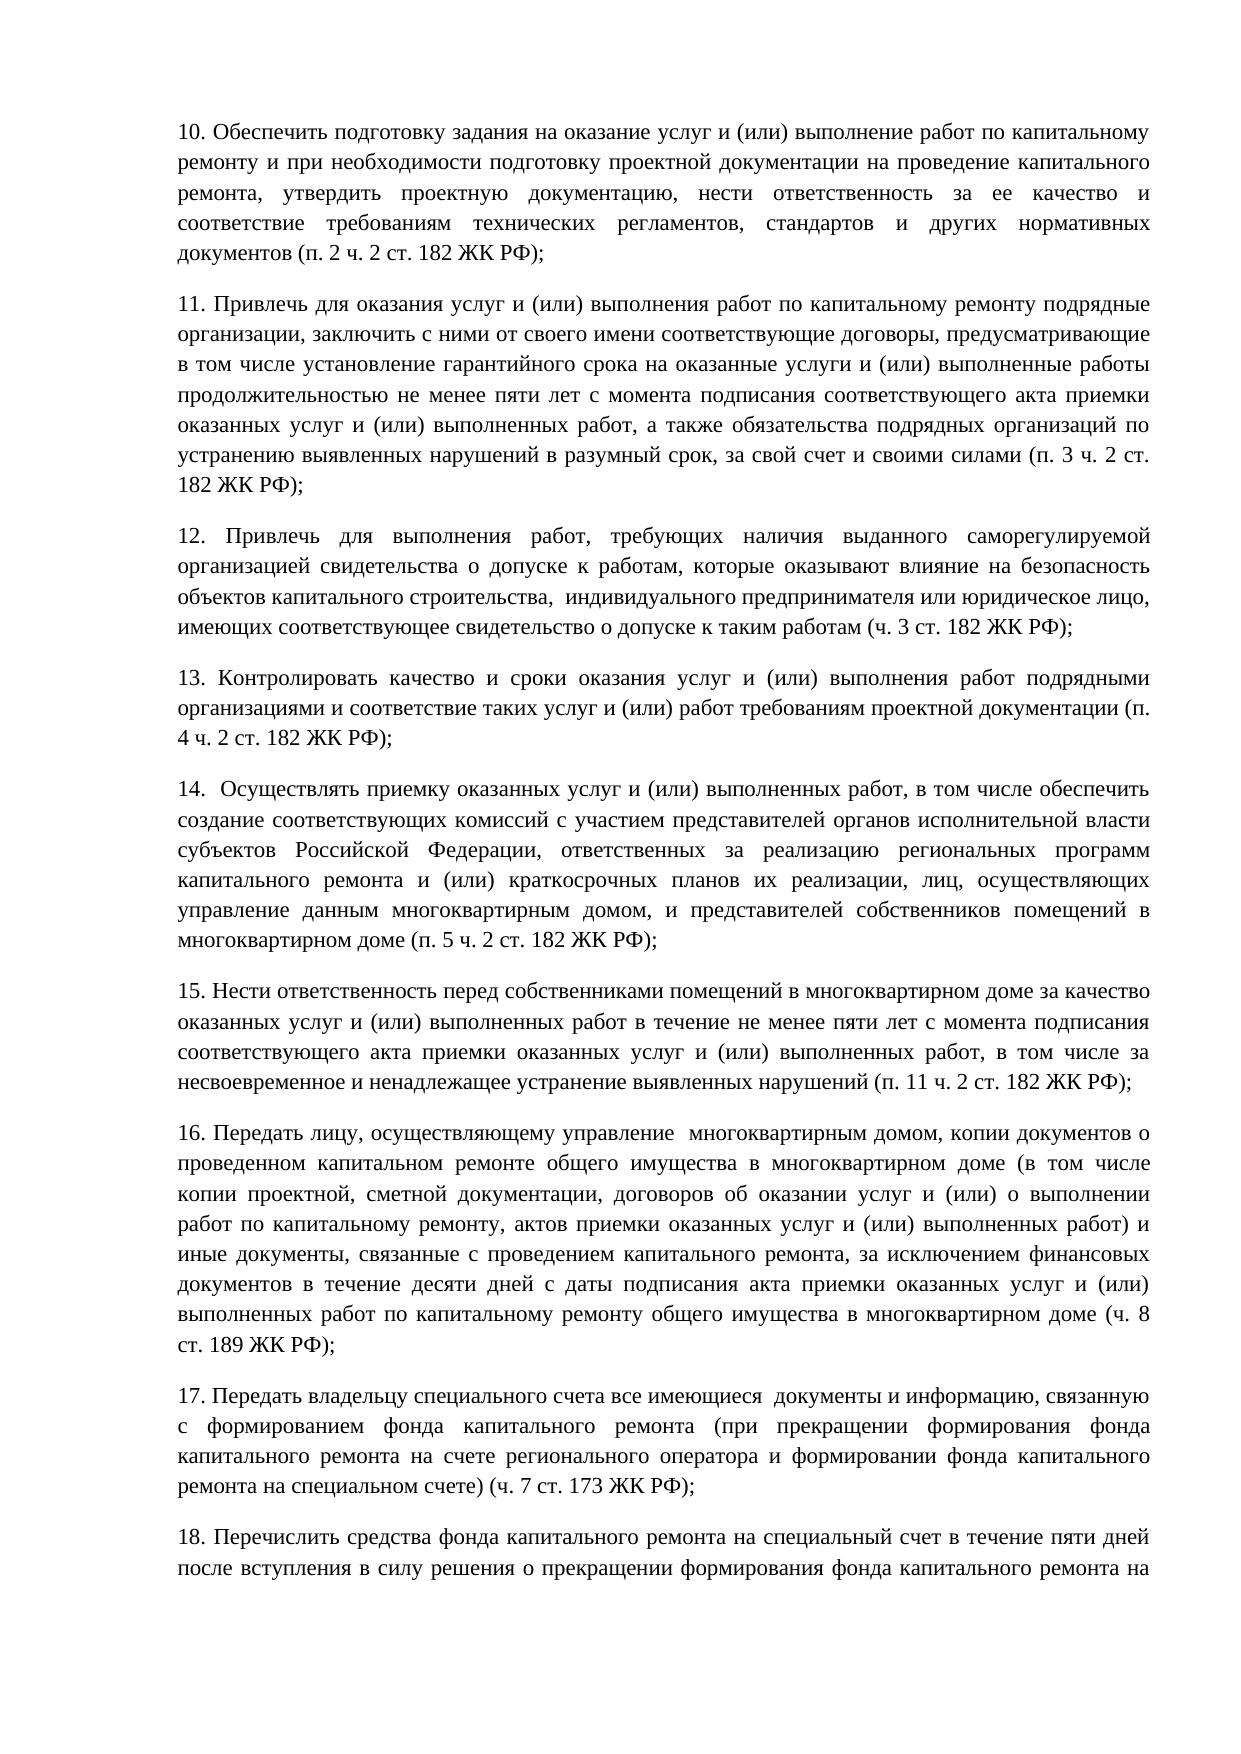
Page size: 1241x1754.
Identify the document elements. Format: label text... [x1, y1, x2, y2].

text 14. Осуществлять приемку оказанных услуг и (или) выполненных работ, в том числе обеспечить создание соответствующих комиссий с участием представителей органов исполнительной власти субъектов Российской Федерации, ответственных за реализацию региональных программ капитального ремонта и (или) краткосрочных планов их реализации, лиц, осуществляющих управление данным многоквартирным домом, и представителей собственников помещений в многоквартирном доме (п. 5 ч. 2 ст. 182 ЖК РФ); [177, 775, 1152, 953]
text 13. Контролировать качество и сроки оказания услуг и (или) выполнения работ подрядными организациями и соответствие таких услуг и (или) работ требованиям проектной документации (п. 4 ч. 2 ст. 182 ЖК РФ); [177, 664, 1152, 751]
text 17. Передать владельцу специального счета все имеющиеся документы и информацию, связанную с формированием фонда капитального ремонта (при прекращении формирования фонда капитального ремонта на счете регионального оператора и формировании фонда капитального ремонта на специальном счете) (ч. 7 ст. 173 ЖК РФ); [177, 1382, 1152, 1499]
text 15. Нести ответственность перед собственниками помещений в многоквартирном доме за качество оказанных услуг и (или) выполненных работ в течение не менее пяти лет с момента подписания соответствующего акта приемки оказанных услуг и (или) выполненных работ, в том числе за несвоевременное и ненадлежащее устранение выявленных нарушений (п. 11 ч. 2 ст. 182 ЖК РФ); [177, 977, 1152, 1094]
text 11. Привлечь для оказания услуг и (или) выполнения работ по капитальному ремонту подрядные организации, заключить с ними от своего имени соответствующие договоры, предусматривающие в том числе установление гарантийного срока на оказанные услуги и (или) выполненные работы продолжительностью не менее пяти лет с момента подписания соответствующего акта приемки оказанных услуг и (или) выполненных работ, а также обязательства подрядных организаций по устранению выявленных нарушений в разумный срок, за свой счет и своими силами (п. 3 ч. 2 ст. 182 ЖК РФ); [177, 290, 1152, 498]
text 10. Обеспечить подготовку задания на оказание услуг и (или) выполнение работ по капитальному ремонту и при необходимости подготовку проектной документации на проведение капитального ремонта, утвердить проектную документацию, нести ответственность за ее качество и соответствие требованиям технических регламентов, стандартов и других нормативных документов (п. 2 ч. 2 ст. 182 ЖК РФ); [177, 118, 1152, 265]
text 12. Привлечь для выполнения работ, требующих наличия выданного саморегулируемой организацией свидетельства о допуске к работам, которые оказывают влияние на безопасность объектов капитального строительства, индивидуального предпринимателя или юридическое лицо, имеющих соответствующее свидетельство о допуске к таким работам (ч. 3 ст. 182 ЖК РФ); [177, 522, 1152, 639]
text 16. Передать лицу, осуществляющему управление многоквартирным домом, копии документов о проведенном капитальном ремонте общего имущества в многоквартирном доме (в том числе копии проектной, сметной документации, договоров об оказании услуг и (или) о выполнении работ по капитальному ремонту, актов приемки оказанных услуг и (или) выполненных работ) и иные документы, связанные с проведением капитального ремонта, за исключением финансовых документов в течение десяти дней с даты подписания акта приемки оказанных услуг и (или) выполненных работ по капитальному ремонту общего имущества в многоквартирном доме (ч. 8 ст. 189 ЖК РФ); [177, 1119, 1152, 1357]
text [177, 1523, 1152, 1580]
